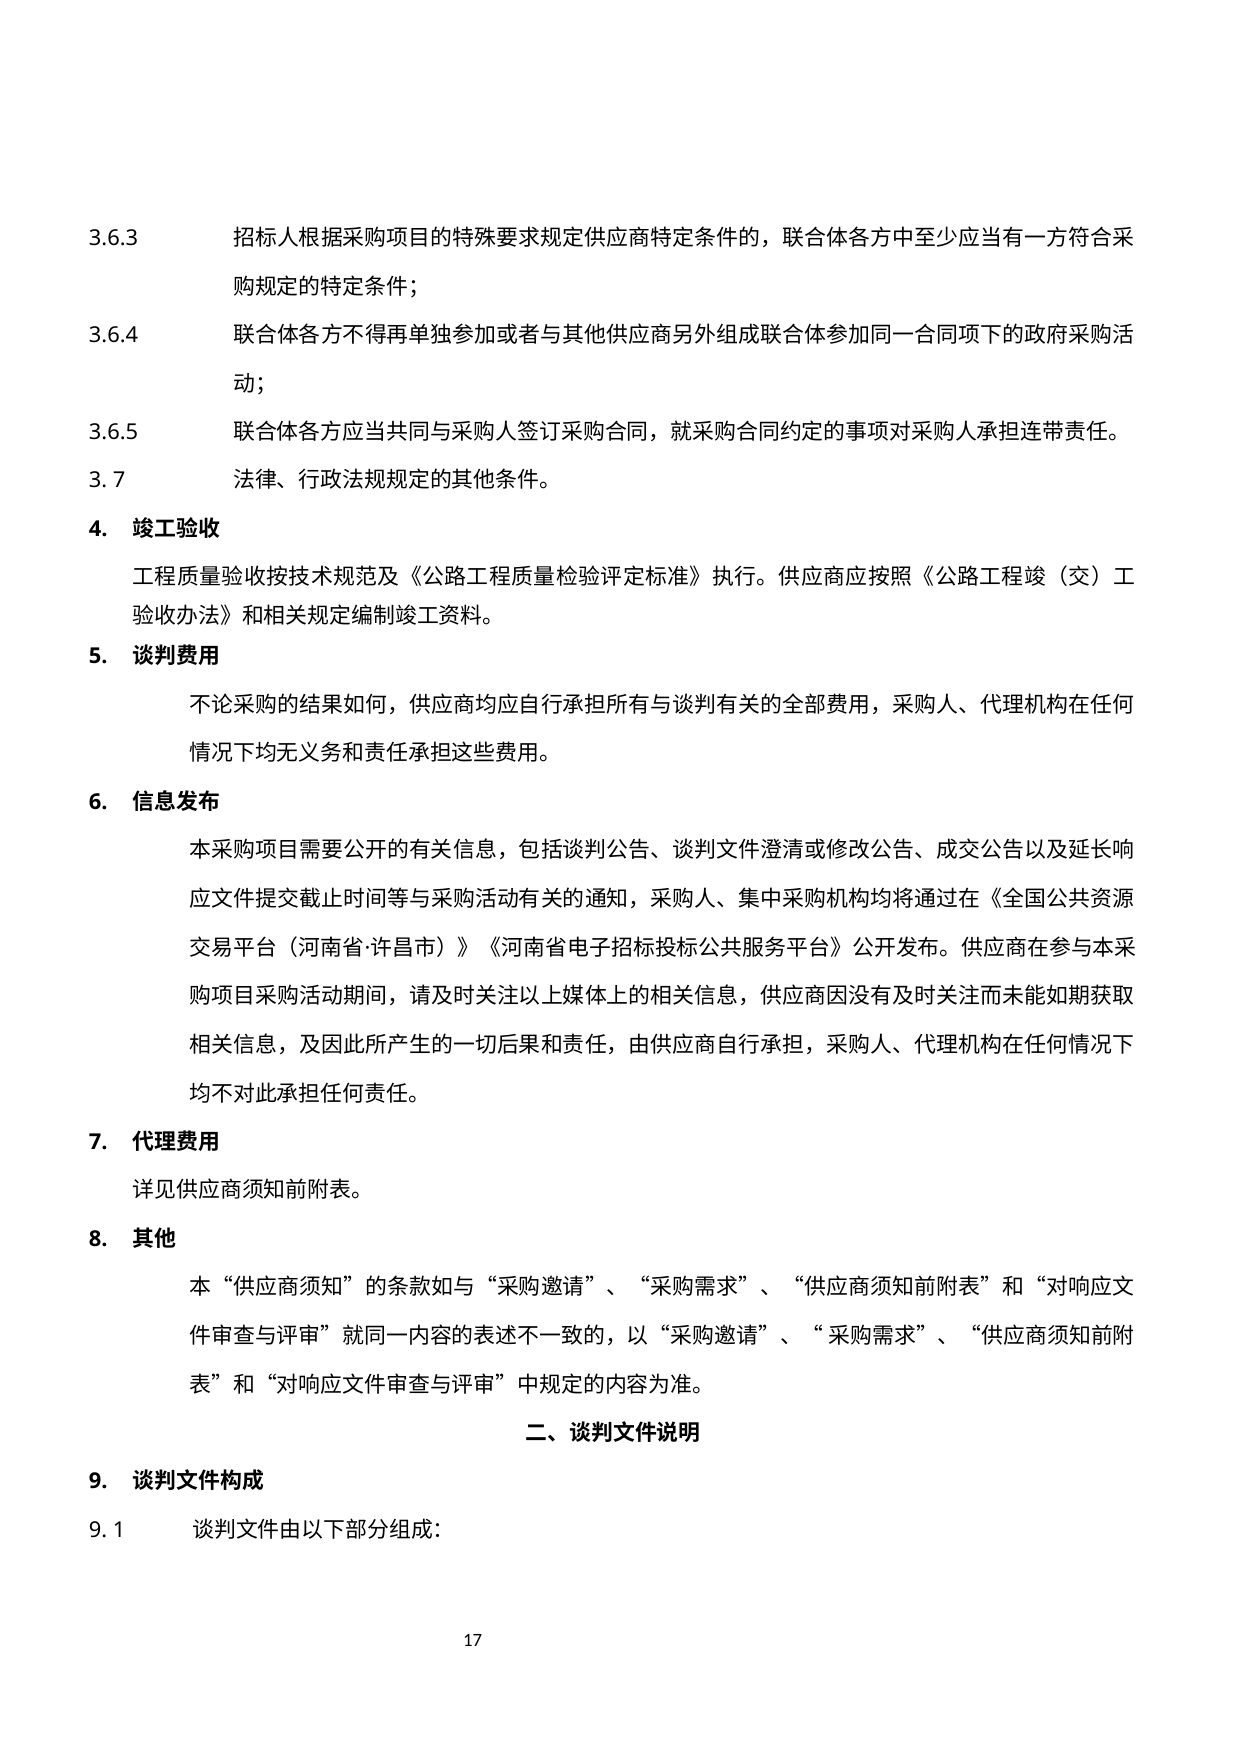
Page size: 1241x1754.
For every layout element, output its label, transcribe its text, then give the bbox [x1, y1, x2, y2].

list 详见供应商须知前附表。 [132, 1172, 1137, 1204]
text 不论采购的结果如何，供应商均应自行承担所有与谈判有关的全部费用，采购人、代理机构在任何情况下均无义务和责任承担这些费用。 [189, 686, 1137, 767]
list 谈判费用 [89, 638, 1137, 670]
list 信息发布 [89, 783, 1137, 816]
text 工程质量验收按技术规范及《公路工程质量检验评定标准》执行。供应商应按照《公路工程竣（交）工验收办法》和相关规定编制竣工资料。 [132, 559, 1137, 630]
list 联合体各方不得再单独参加或者与其他供应商另外组成联合体参加同一合同项下的政府采购活动； [89, 317, 1137, 398]
list 谈判文件由以下部分组成： [89, 1511, 1137, 1544]
list 谈判文件构成 [89, 1463, 1137, 1495]
list 竣工验收 [89, 510, 1137, 543]
text 二、谈判文件说明 [89, 1414, 1137, 1447]
list 招标人根据采购项目的特殊要求规定供应商特定条件的，联合体各方中至少应当有一方符合采购规定的特定条件； [89, 219, 1137, 301]
text 本“供应商须知”的条款如与“采购邀请”、“采购需求”、“供应商须知前附表”和“对响应文件审查与评审”就同一内容的表述不一致的，以“采购邀请”、“ 采购需求”、“供应商须知前附表”和“对响应文件审查与评审”中规定的内容为准。 [189, 1269, 1137, 1399]
text 本采购项目需要公开的有关信息，包括谈判公告、谈判文件澄清或修改公告、成交公告以及延长响应文件提交截止时间等与采购活动有关的通知，采购人、集中采购机构均将通过在《全国公共资源交易平台（河南省·许昌市）》《河南省电子招标投标公共服务平台》公开发布。供应商在参与本采购项目采购活动期间，请及时关注以上媒体上的相关信息，供应商因没有及时关注而未能如期获取相关信息，及因此所产生的一切后果和责任，由供应商自行承担，采购人、代理机构在任何情况下均不对此承担任何责任。 [189, 832, 1137, 1108]
list 法律、行政法规规定的其他条件。 [89, 462, 1137, 494]
list 其他 [89, 1220, 1137, 1253]
list 联合体各方应当共同与采购人签订采购合同，就采购合同约定的事项对采购人承担连带责任。 [89, 414, 1137, 446]
list 代理费用 [89, 1124, 1137, 1156]
